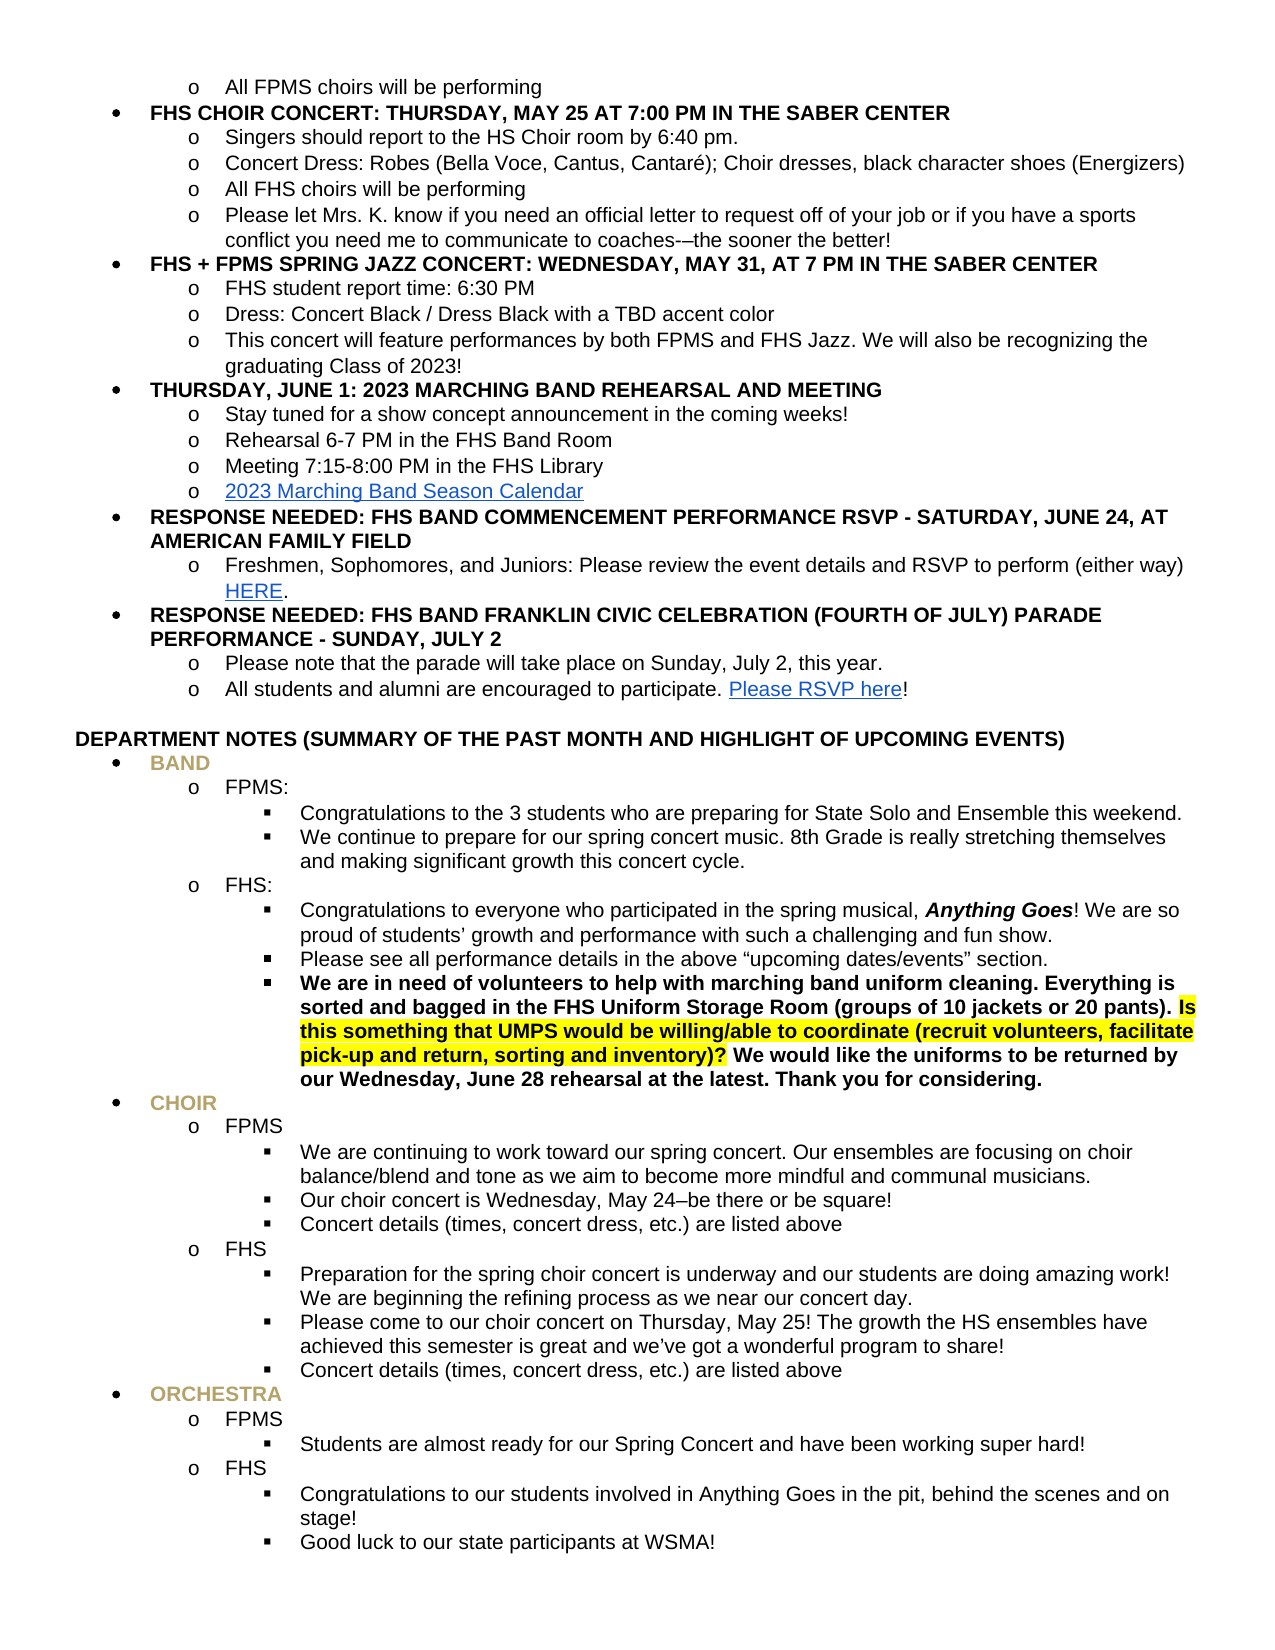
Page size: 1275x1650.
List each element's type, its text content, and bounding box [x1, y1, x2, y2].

list FHS CHOIR CONCERT: THURSDAY, MAY 25 AT 7:00 PM IN THE SABER CENTER [112, 101, 1200, 125]
list Our choir concert is Wednesday, May 24–be there or be square! [262, 1188, 1200, 1212]
list Meeting 7:15-8:00 PM in the FHS Library [187, 453, 1200, 479]
list Freshmen, Sophomores, and Juniors: Please review the event details and RSVP to perform (either way) HERE. [187, 553, 1200, 603]
list FPMS [187, 1406, 1200, 1432]
list Good luck to our state participants at WSMA! [262, 1530, 1200, 1554]
list Concert Dress: Robes (Bella Voce, Cantus, Cantaré); Choir dresses, black character shoes (Energizers) [187, 151, 1200, 177]
list Concert details (times, concert dress, etc.) are listed above [262, 1358, 1200, 1382]
list Please come to our choir concert on Thursday, May 25! The growth the HS ensembles have achieved this semester is great and we’ve got a wonderful program to share! [262, 1310, 1200, 1358]
list Congratulations to everyone who participated in the spring musical, Anything Goes! We are so proud of students’ growth and performance with such a challenging and fun show. [262, 898, 1200, 946]
list We are continuing to work toward our spring concert. Our ensembles are focusing on choir balance/blend and tone as we aim to become more mindful and communal musicians. [262, 1140, 1200, 1188]
list CHOIR [112, 1090, 1200, 1114]
list RESPONSE NEEDED: FHS BAND FRANKLIN CIVIC CELEBRATION (FOURTH OF JULY) PARADE PERFORMANCE - SUNDAY, JULY 2 [112, 603, 1200, 651]
list Students are almost ready for our Spring Concert and have been working super hard! [262, 1432, 1200, 1456]
list Concert details (times, concert dress, etc.) are listed above [262, 1212, 1200, 1236]
list Please let Mrs. K. know if you need an official letter to request off of your job or if you have a sports conflict you need me to communicate to coaches-–the sooner the better! [187, 202, 1200, 252]
list Singers should report to the HS Choir room by 6:40 pm. [187, 125, 1200, 151]
list 2023 Marching Band Season Calendar [187, 479, 1200, 505]
list FPMS: [187, 774, 1200, 800]
list All FHS choirs will be performing [187, 177, 1200, 202]
list BAND [112, 751, 1200, 774]
list FHS + FPMS SPRING JAZZ CONCERT: WEDNESDAY, MAY 31, AT 7 PM IN THE SABER CENTER [112, 252, 1200, 276]
list Rehearsal 6-7 PM in the FHS Band Room [187, 428, 1200, 453]
list ORCHESTRA [112, 1382, 1200, 1406]
list We continue to prepare for our spring concert music. 8th Grade is really stretching themselves and making significant growth this concert cycle. [262, 824, 1200, 872]
list Please note that the parade will take place on Sunday, July 2, this year. [187, 651, 1200, 677]
list FHS: [187, 872, 1200, 898]
list FHS [187, 1456, 1200, 1482]
list Congratulations to the 3 students who are preparing for State Solo and Ensemble this weekend. [262, 800, 1200, 824]
list Preparation for the spring choir concert is underway and our students are doing amazing work! We are beginning the refining process as we near our concert day. [262, 1262, 1200, 1310]
list FHS [187, 1236, 1200, 1262]
list Dress: Concert Black / Dress Black with a TBD accent color [187, 302, 1200, 328]
list FPMS [187, 1114, 1200, 1140]
list We are in need of volunteers to help with marching band uniform cleaning. Everything is sorted and bagged in the FHS Uniform Storage Room (groups of 10 jackets or 20 pants). Is this something that UMPS would be willing/able to coordinate (recruit volunteers, facilitate pick-up and return, sorting and inventory)? We would like the uniforms to be returned by our Wednesday, June 28 rehearsal at the latest. Thank you for considering. [262, 970, 1200, 1090]
list All FPMS choirs will be performing [187, 75, 1200, 101]
list THURSDAY, JUNE 1: 2023 MARCHING BAND REHEARSAL AND MEETING [112, 378, 1200, 402]
list RESPONSE NEEDED: FHS BAND COMMENCEMENT PERFORMANCE RSVP - SATURDAY, JUNE 24, AT AMERICAN FAMILY FIELD [112, 505, 1200, 553]
list FHS student report time: 6:30 PM [187, 276, 1200, 302]
text DEPARTMENT NOTES (SUMMARY OF THE PAST MONTH AND HIGHLIGHT OF UPCOMING EVENTS) [75, 727, 1200, 751]
list Please see all performance details in the above “upcoming dates/events” section. [262, 946, 1200, 970]
list Congratulations to our students involved in Anything Goes in the pit, behind the scenes and on stage! [262, 1482, 1200, 1530]
list Stay tuned for a show concept announcement in the coming weeks! [187, 402, 1200, 428]
list All students and alumni are encouraged to participate. Please RSVP here! [187, 677, 1200, 703]
list This concert will feature performances by both FPMS and FHS Jazz. We will also be recognizing the graduating Class of 2023! [187, 328, 1200, 378]
